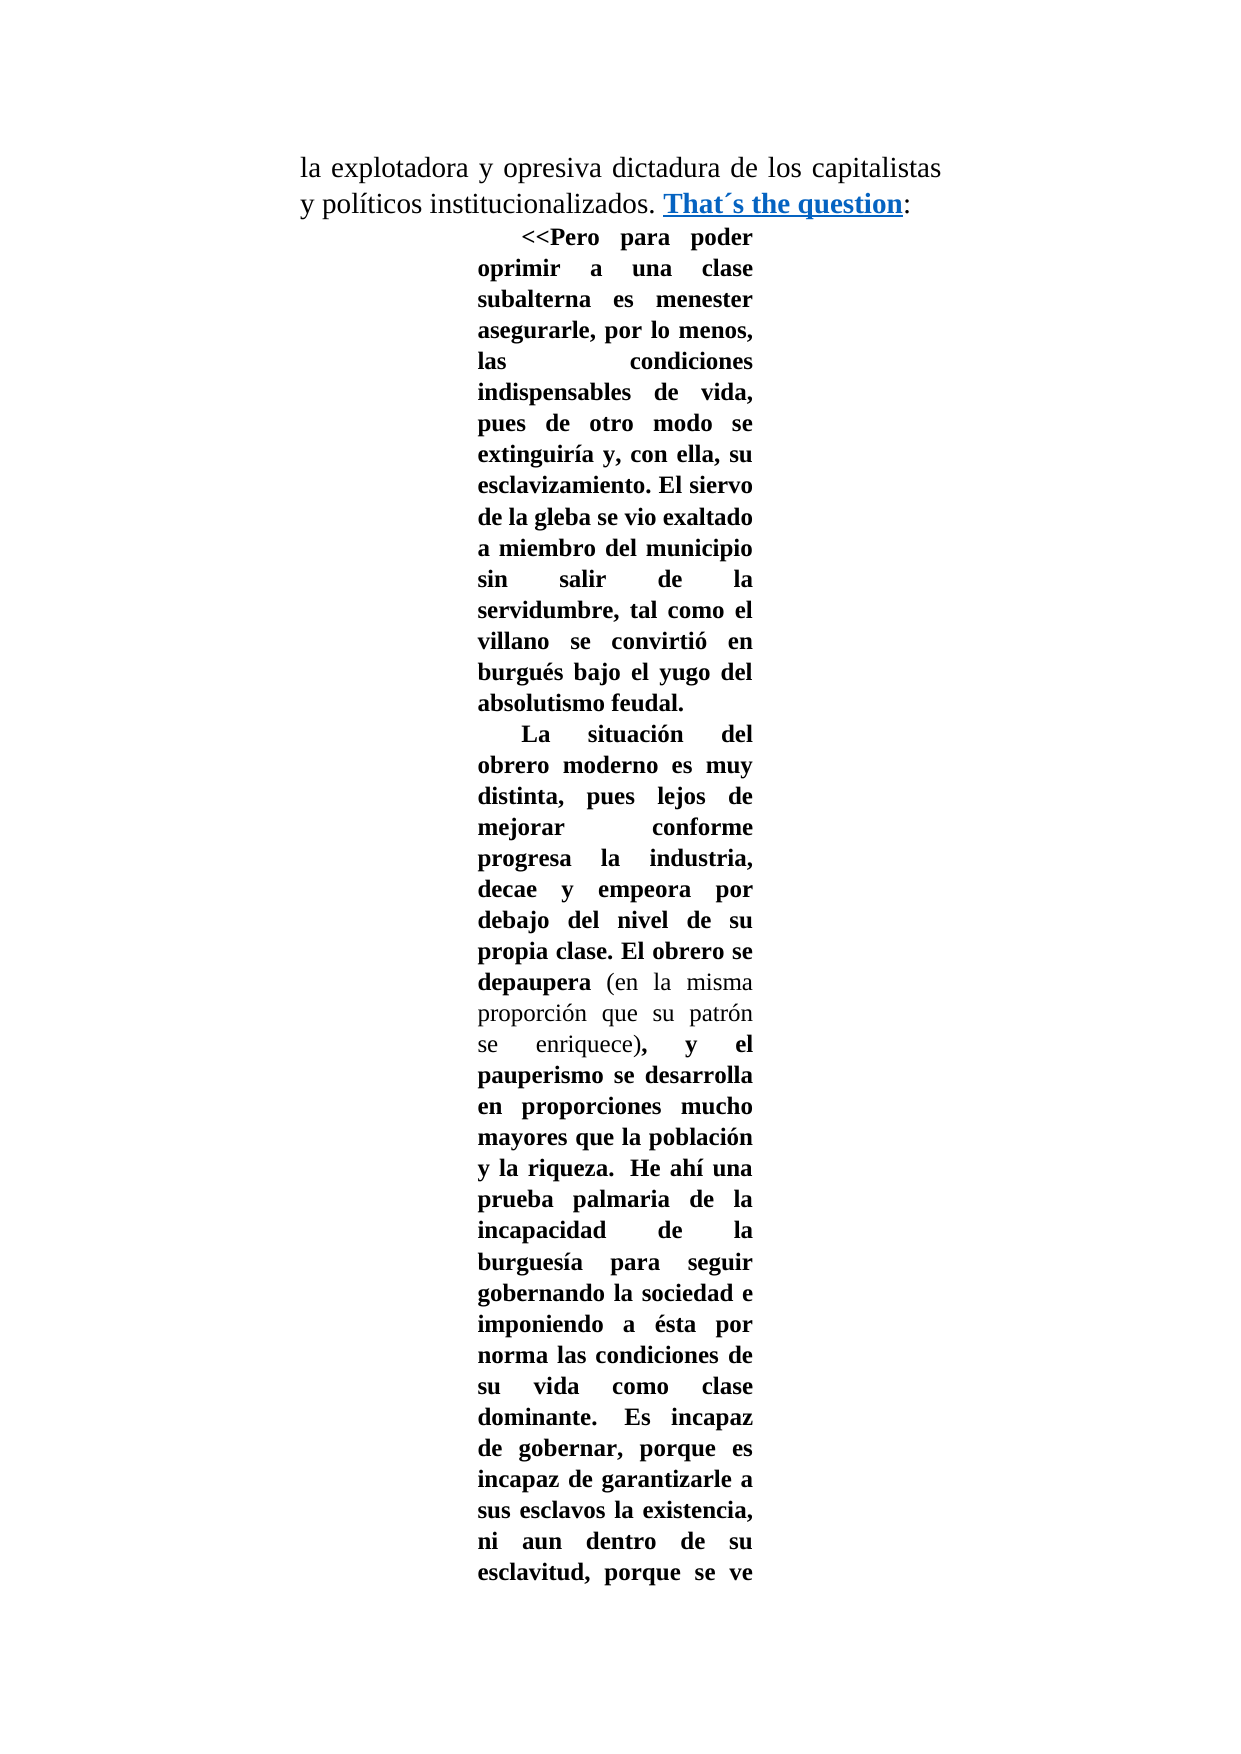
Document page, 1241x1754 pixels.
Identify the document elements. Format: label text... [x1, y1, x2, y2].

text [300, 150, 942, 220]
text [477, 719, 753, 1586]
text <<Pero para poder oprimir a una clase subalterna es menester asegurarle, por lo menos, las condiciones indispensables de vida, pues de otro modo se extinguiría y, con ella, su esclavizamiento. El siervo de la gleba se vio exaltado a miembro del municipio sin salir de la servidumbre, tal como el villano se convirtió en burgués bajo el yugo del absolutismo feudal. [477, 222, 753, 717]
